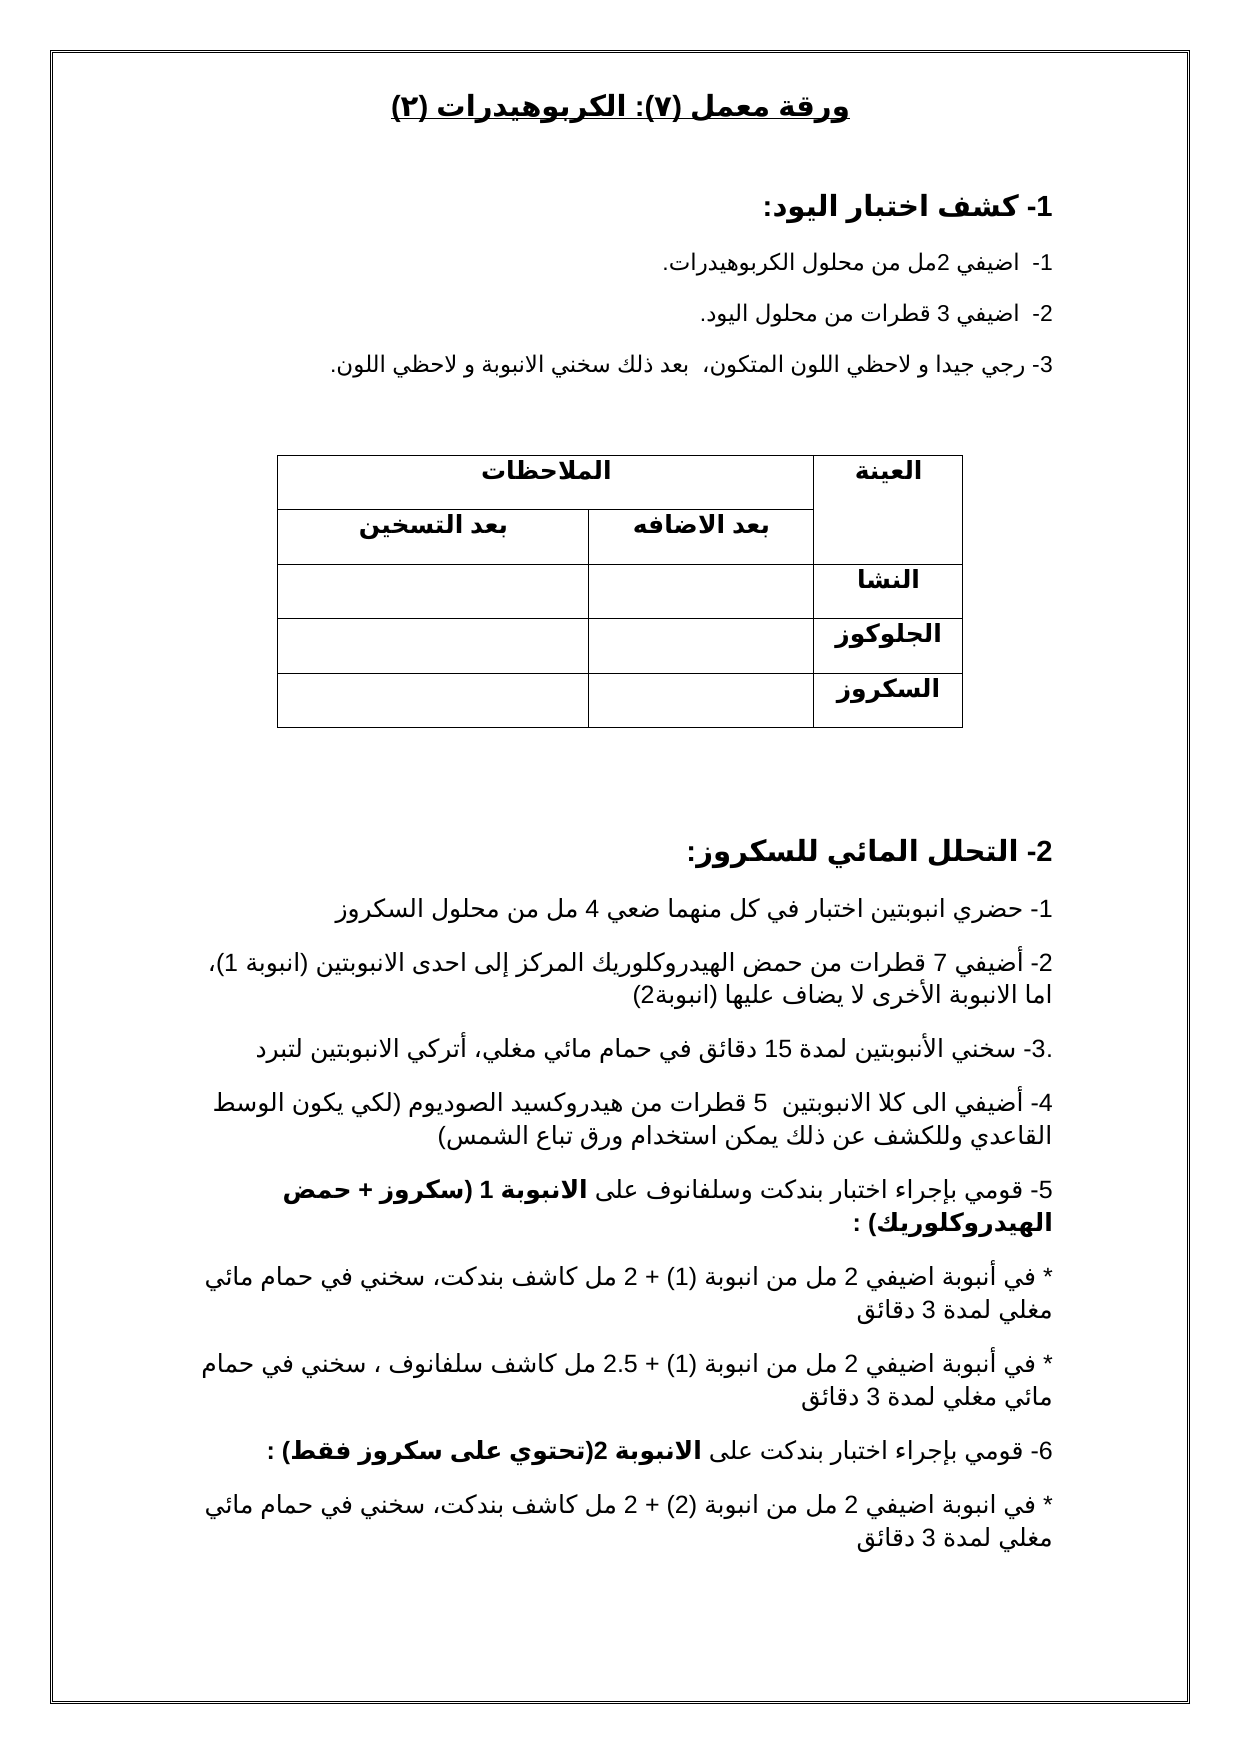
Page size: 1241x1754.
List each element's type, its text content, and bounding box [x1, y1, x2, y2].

text 1- اضيفي 2مل من محلول الكربوهيدرات. [187, 249, 1053, 275]
table_cell [589, 619, 813, 673]
table_cell بعد الاضافه [589, 510, 813, 564]
table_cell [278, 674, 588, 727]
text 1- حضري انبوبتين اختبار في كل منهما ضعي 4 مل من محلول السكروز [187, 894, 1053, 922]
text 4- أضيفي الى كلا الانبوبتين 5 قطرات من هيدروكسيد الصوديوم (لكي يكون الوسط القاعدي وللكشف عن ذلك يمكن استخدام ورق تباع الشمس) [187, 1088, 1053, 1150]
table_cell النشا [814, 565, 962, 618]
text 5- قومي بإجراء اختبار بندكت وسلفانوف على الانبوبة 1 (سكروز + حمض الهيدروكلوريك) : [187, 1175, 1053, 1237]
table_cell بعد التسخين [278, 510, 588, 564]
table_cell [278, 619, 588, 673]
table_header الملاحظات [278, 456, 813, 509]
text .3- سخني الأنبوبتين لمدة 15 دقائق في حمام مائي مغلي، أتركي الانبوبتين لتبرد [187, 1034, 1053, 1063]
table_cell [278, 565, 588, 618]
text * في أنبوبة اضيفي 2 مل من انبوبة (1) + 2.5 مل كاشف سلفانوف ، سخني في حمام مائي مغلي لمدة 3 دقائق [187, 1349, 1053, 1411]
text 1- كشف اختبار اليود: [187, 189, 1053, 223]
table_cell السكروز [814, 674, 962, 727]
text 2- التحلل المائي للسكروز: [187, 834, 1053, 868]
text * في انبوبة اضيفي 2 مل من انبوبة (2) + 2 مل كاشف بندكت، سخني في حمام مائي مغلي لمدة 3 دقائق [187, 1489, 1053, 1551]
table_cell الجلوكوز [814, 619, 962, 673]
table_cell [589, 674, 813, 727]
text 6- قومي بإجراء اختبار بندكت على الانبوبة 2(تحتوي على سكروز فقط) : [187, 1436, 1053, 1464]
text 3- رجي جيدا و لاحظي اللون المتكون، بعد ذلك سخني الانبوبة و لاحظي اللون. [187, 351, 1053, 377]
text 2- أضيفي 7 قطرات من حمض الهيدروكلوريك المركز إلى احدى الانبوبتين (انبوبة 1)، اما الانبوبة الأخرى لا يضاف عليها (انبوبة2) [187, 947, 1053, 1009]
text * في أنبوبة اضيفي 2 مل من انبوبة (1) + 2 مل كاشف بندكت، سخني في حمام مائي مغلي لمدة 3 دقائق [187, 1262, 1053, 1324]
text 2- اضيفي 3 قطرات من محلول اليود. [187, 300, 1053, 326]
text ورقة معمل (٧): الكربوهيدرات (٢) [187, 89, 1053, 122]
table_cell [589, 565, 813, 618]
table_header العينة [814, 456, 962, 564]
